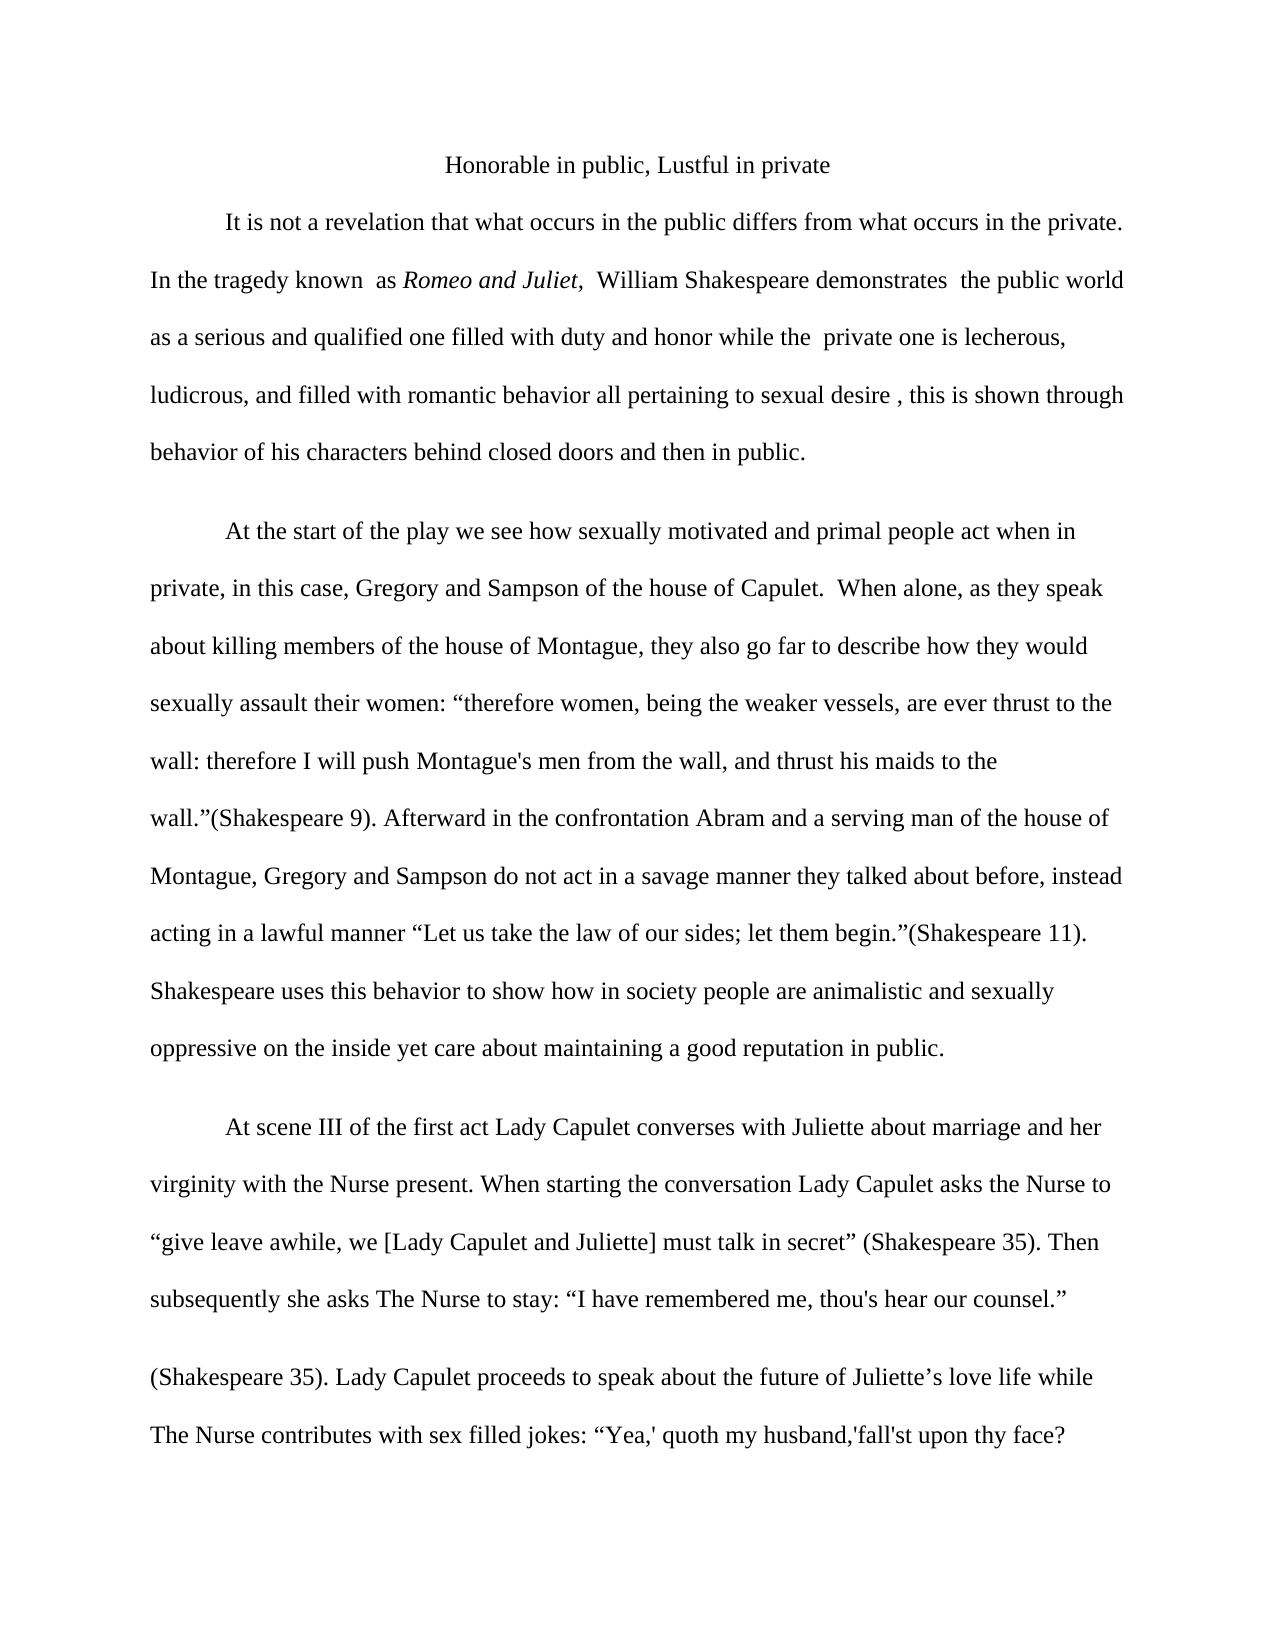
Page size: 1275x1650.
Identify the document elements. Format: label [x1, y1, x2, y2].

text [150, 1362, 1125, 1449]
